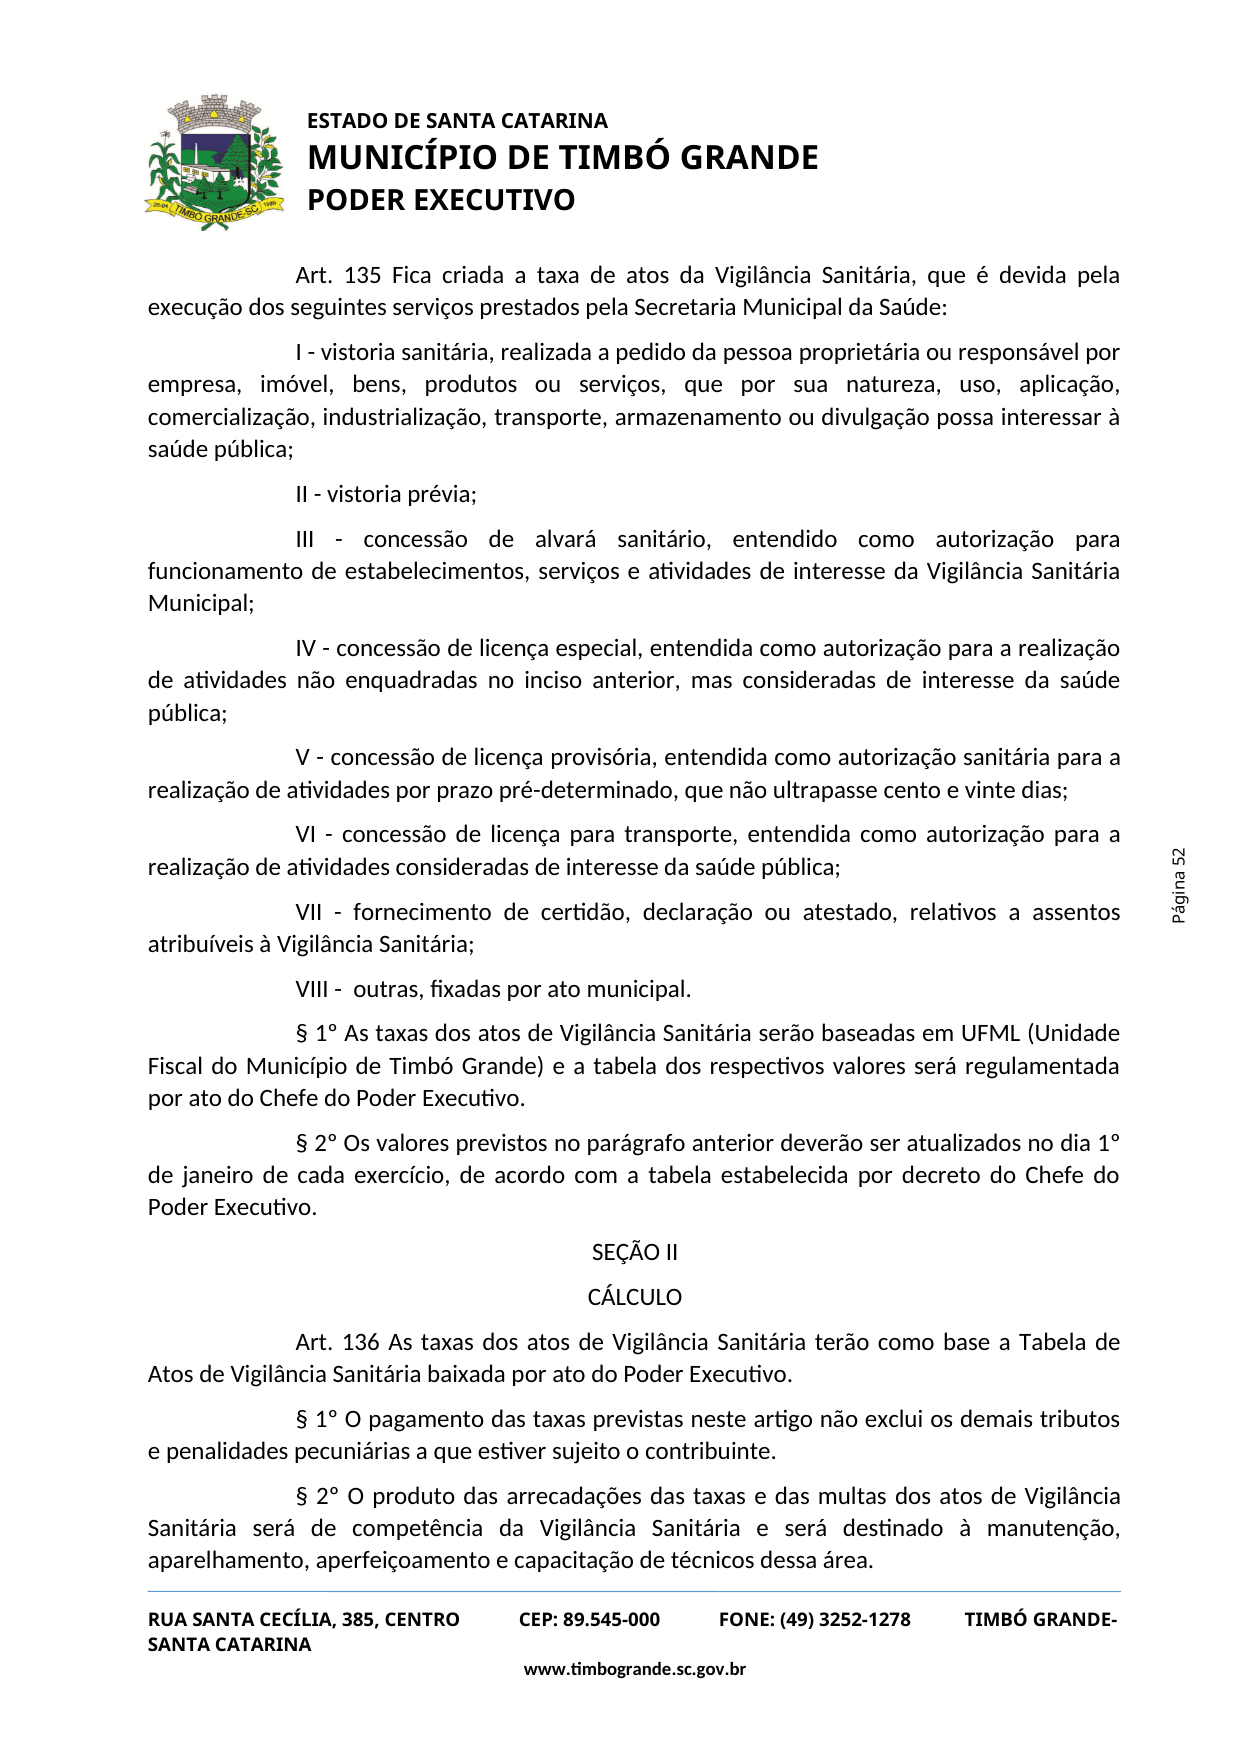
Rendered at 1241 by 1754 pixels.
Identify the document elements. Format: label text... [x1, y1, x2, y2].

text III - concessão de alvará sanitário, entendido como autorização para funcionamento de estabelecimentos, serviços e atividades de interesse da Vigilância Sanitária Municipal; [148, 523, 1122, 618]
text VII - fornecimento de certidão, declaração ou atestado, relativos a assentos atribuíveis à Vigilância Sanitária; [148, 896, 1122, 958]
text § 2º Os valores previstos no parágrafo anterior deverão ser atualizados no dia 1º de janeiro de cada exercício, de acordo com a tabela estabelecida por decreto do Chefe do Poder Executivo. [148, 1127, 1122, 1222]
text Art. 136 As taxas dos atos de Vigilância Sanitária terão como base a Tabela de Atos de Vigilância Sanitária baixada por ato do Poder Executivo. [148, 1326, 1122, 1389]
text § 2º O produto das arrecadações das taxas e das multas dos atos de Vigilância Sanitária será de competência da Vigilância Sanitária e será destinado à manutenção, aparelhamento, aperfeiçoamento e capacitação de técnicos dessa área. [148, 1480, 1122, 1575]
text VIII - outras, fixadas por ato municipal. [148, 973, 1122, 1003]
text § 1º O pagamento das taxas previstas neste artigo não exclui os demais tributos e penalidades pecuniárias a que estiver sujeito o contribuinte. [148, 1403, 1122, 1466]
text SEÇÃO II [148, 1236, 1122, 1267]
text IV - concessão de licença especial, entendida como autorização para a realização de atividades não enquadradas no inciso anterior, mas consideradas de interesse da saúde pública; [148, 632, 1122, 727]
text V - concessão de licença provisória, entendida como autorização sanitária para a realização de atividades por prazo pré-determinado, que não ultrapasse cento e vinte dias; [148, 741, 1122, 804]
text I - vistoria sanitária, realizada a pedido da pessoa proprietária ou responsável por empresa, imóvel, bens, produtos ou serviços, que por sua natureza, uso, aplicação, comercialização, industrialização, transporte, armazenamento ou divulgação possa interessar à saúde pública; [148, 336, 1122, 464]
text § 1º As taxas dos atos de Vigilância Sanitária serão baseadas em UFML (Unidade Fiscal do Município de Timbó Grande) e a tabela dos respectivos valores será regulamentada por ato do Chefe do Poder Executivo. [148, 1017, 1122, 1113]
picture [144, 93, 285, 232]
text II - vistoria prévia; [148, 478, 1122, 508]
text CÁLCULO [148, 1281, 1122, 1312]
text Art. 135 Fica criada a taxa de atos da Vigilância Sanitária, que é devida pela execução dos seguintes serviços prestados pela Secretaria Municipal da Saúde: [148, 259, 1122, 322]
text VI - concessão de licença para transporte, entendida como autorização para a realização de atividades consideradas de interesse da saúde pública; [148, 818, 1122, 881]
